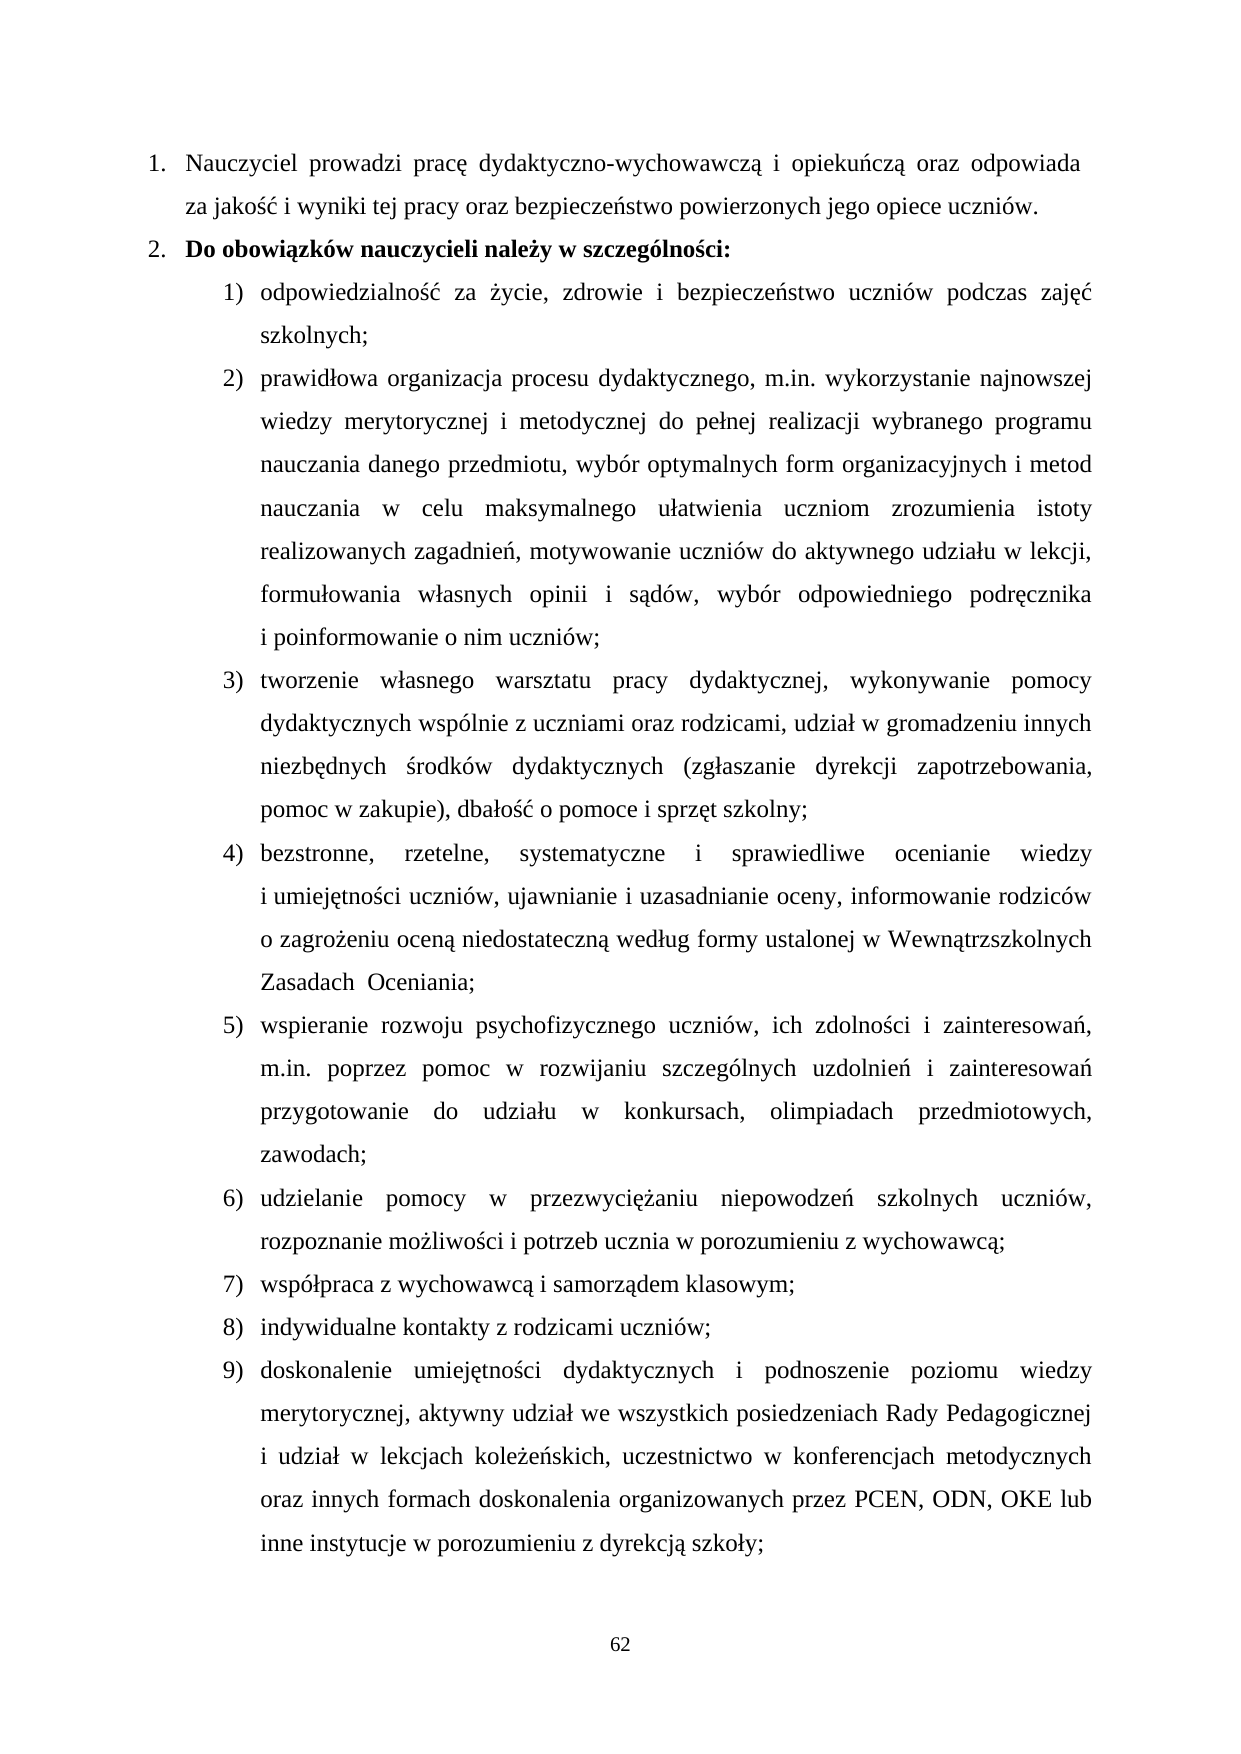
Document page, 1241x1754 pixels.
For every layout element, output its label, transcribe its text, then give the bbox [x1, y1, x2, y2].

list doskonalenie umiejętności dydaktycznych i podnoszenie poziomu wiedzy merytorycznej, aktywny udział we wszystkich posiedzeniach Rady Pedagogicznej i udział w lekcjach koleżeńskich, uczestnictwo w konferencjach metodycznych oraz innych formach doskonalenia organizowanych przez PCEN, ODN, OKE lub inne instytucje w porozumieniu z dyrekcją szkoły; [223, 1355, 1093, 1556]
list wspieranie rozwoju psychofizycznego uczniów, ich zdolności i zainteresowań, m.in. poprzez pomoc w rozwijaniu szczególnych uzdolnień i zainteresowań przygotowanie do udziału w konkursach, olimpiadach przedmiotowych, zawodach; [223, 1010, 1093, 1168]
list Nauczyciel prowadzi pracę dydaktyczno-wychowawczą i opiekuńczą oraz odpowiada za jakość i wyniki tej pracy oraz bezpieczeństwo powierzonych jego opiece uczniów. [148, 148, 1093, 219]
list prawidłowa organizacja procesu dydaktycznego, m.in. wykorzystanie najnowszej wiedzy merytorycznej i metodycznej do pełnej realizacji wybranego programu nauczania danego przedmiotu, wybór optymalnych form organizacyjnych i metod nauczania w celu maksymalnego ułatwienia uczniom zrozumienia istoty realizowanych zagadnień, motywowanie uczniów do aktywnego udziału w lekcji, formułowania własnych opinii i sądów, wybór odpowiedniego podręcznika i poinformowanie o nim uczniów; [223, 363, 1093, 651]
list udzielanie pomocy w przezwyciężaniu niepowodzeń szkolnych uczniów, rozpoznanie możliwości i potrzeb ucznia w porozumieniu z wychowawcą; [223, 1183, 1093, 1254]
list współpraca z wychowawcą i samorządem klasowym; [223, 1269, 1093, 1298]
list indywidualne kontakty z rodzicami uczniów; [223, 1312, 1093, 1341]
list odpowiedzialność za życie, zdrowie i bezpieczeństwo uczniów podczas zajęć szkolnych; [223, 277, 1093, 349]
list Do obowiązków nauczycieli należy w szczególności: [148, 234, 1093, 263]
list bezstronne, rzetelne, systematyczne i sprawiedliwe ocenianie wiedzy i umiejętności uczniów, ujawnianie i uzasadnianie oceny, informowanie rodziców o zagrożeniu oceną niedostateczną według formy ustalonej w Wewnątrzszkolnych Zasadach Oceniania; [223, 838, 1093, 996]
list tworzenie własnego warsztatu pracy dydaktycznej, wykonywanie pomocy dydaktycznych wspólnie z uczniami oraz rodzicami, udział w gromadzeniu innych niezbędnych środków dydaktycznych (zgłaszanie dyrekcji zapotrzebowania, pomoc w zakupie), dbałość o pomoce i sprzęt szkolny; [223, 665, 1093, 823]
